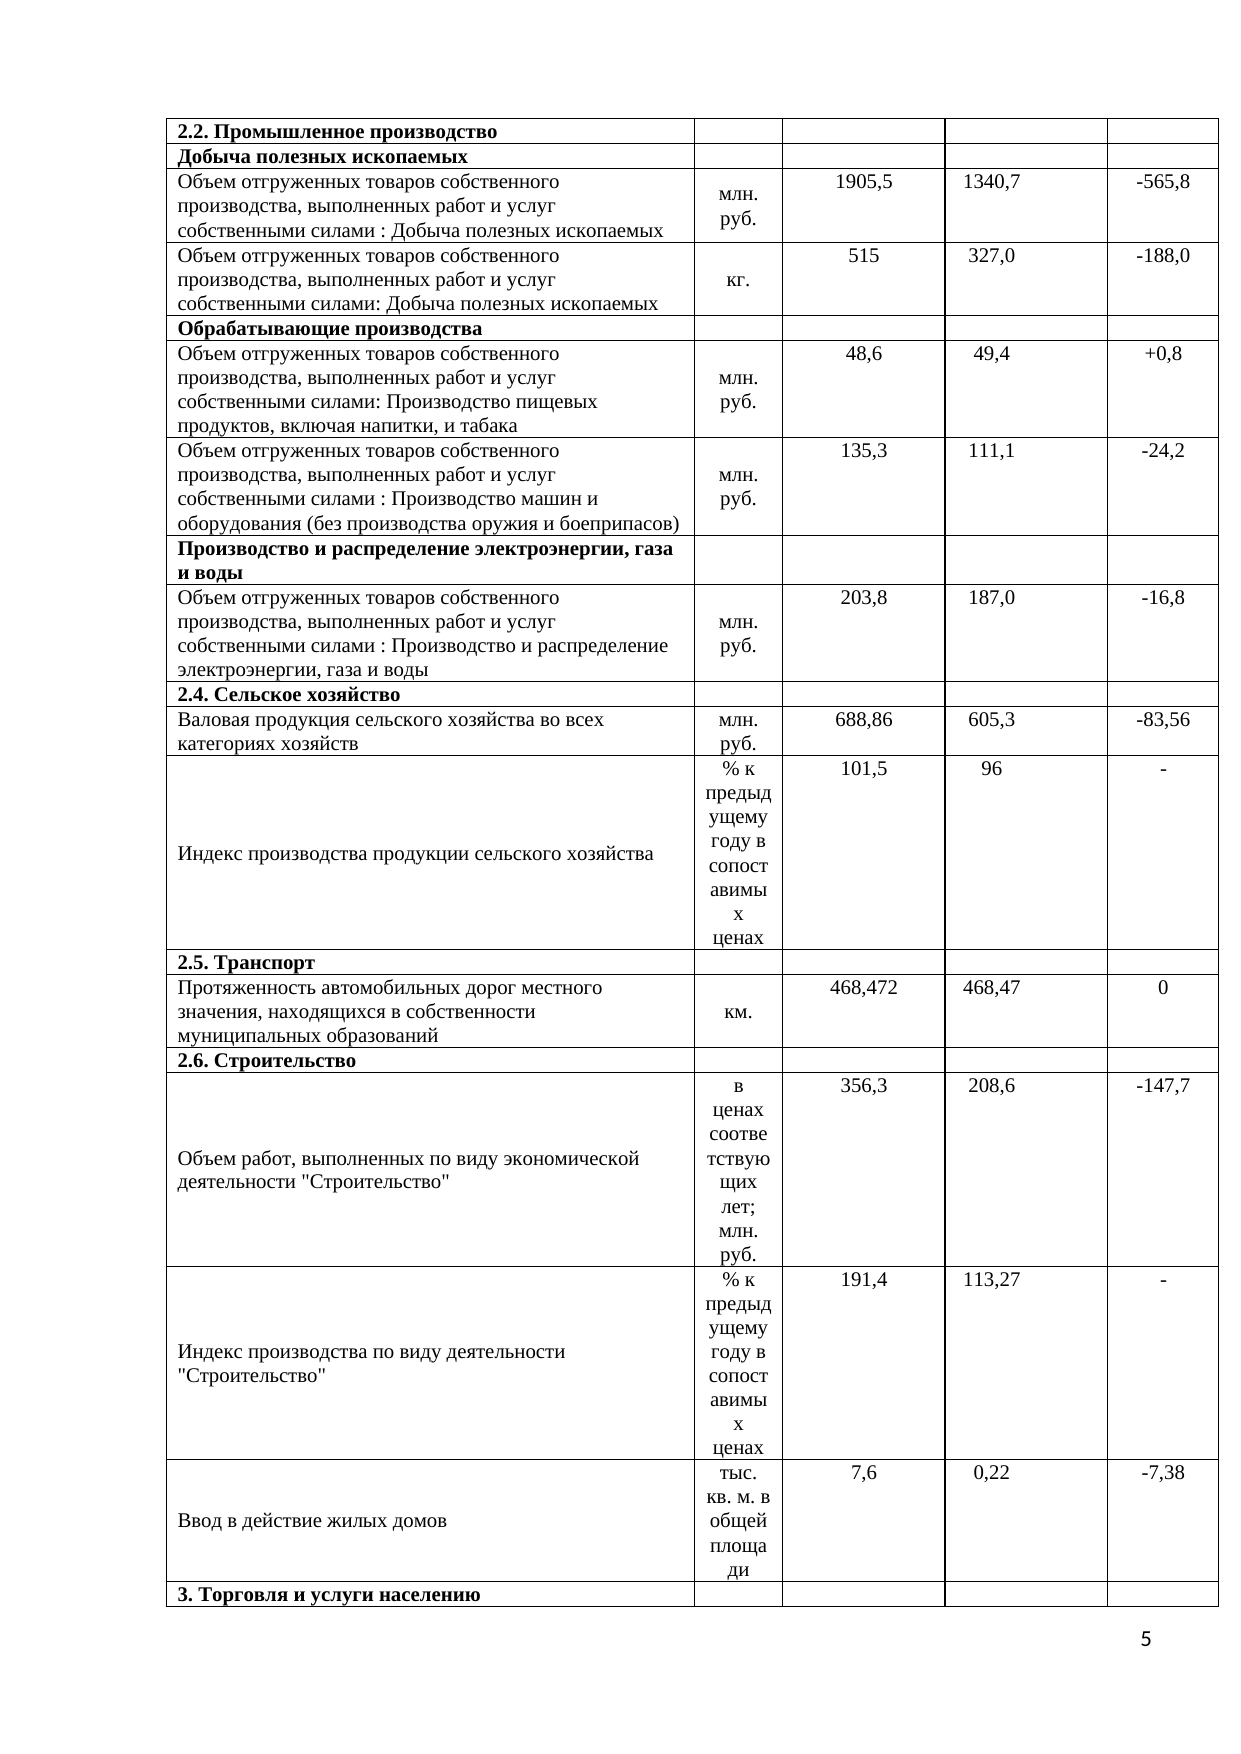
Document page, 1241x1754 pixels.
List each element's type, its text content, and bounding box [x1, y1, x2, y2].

table_cell [1108, 1582, 1218, 1606]
table_cell Объем работ, выполненных по виду экономической деятельности "Строительство" [167, 1073, 694, 1266]
table_cell -188,0 [1108, 243, 1218, 315]
table_cell [1108, 682, 1218, 706]
table_cell [695, 119, 782, 143]
table_cell млн. руб. [695, 169, 782, 242]
table_cell -147,7 [1108, 1073, 1218, 1266]
table_cell 203,8 [783, 585, 944, 681]
table_cell кг. [695, 243, 782, 315]
table_cell [695, 1582, 782, 1606]
table_cell 0,22 [946, 1460, 1107, 1581]
table_cell 688,86 [783, 707, 944, 755]
table_cell млн. руб. [695, 438, 782, 534]
table_cell [783, 144, 944, 168]
table_cell Валовая продукция сельского хозяйства во всех категориях хозяйств [167, 707, 694, 755]
table_cell 187,0 [946, 585, 1107, 681]
table_cell +0,8 [1108, 341, 1218, 437]
table_cell 327,0 [946, 243, 1107, 315]
table_cell 3. Торговля и услуги населению [167, 1582, 694, 1606]
table_cell 2.2. Промышленное производство [167, 119, 694, 143]
table_cell Производство и распределение электроэнергии, газа и воды [167, 536, 694, 584]
table_cell [946, 682, 1107, 706]
table_cell 356,3 [783, 1073, 944, 1266]
table_cell [695, 536, 782, 584]
table_cell -24,2 [1108, 438, 1218, 534]
table_cell [783, 950, 944, 974]
table_cell 1340,7 [946, 169, 1107, 242]
table_cell Объем отгруженных товаров собственного производства, выполненных работ и услуг собственными силами : Добыча полезных ископаемых [167, 169, 694, 242]
table_cell 2.4. Сельское хозяйство [167, 682, 694, 706]
table_cell [946, 536, 1107, 584]
table_cell [695, 144, 782, 168]
table_cell 468,47 [946, 975, 1107, 1047]
table_cell млн. руб. [695, 585, 782, 681]
table_cell [1108, 1048, 1218, 1072]
table_cell [946, 950, 1107, 974]
table_cell Индекс производства продукции сельского хозяйства [167, 756, 694, 949]
table_cell -565,8 [1108, 169, 1218, 242]
table_cell -7,38 [1108, 1460, 1218, 1581]
table_cell тыс. кв. м. в общей площади [695, 1460, 782, 1581]
table_cell 135,3 [783, 438, 944, 534]
table_cell -16,8 [1108, 585, 1218, 681]
table_cell 605,3 [946, 707, 1107, 755]
table_cell 49,4 [946, 341, 1107, 437]
table_cell млн. руб. [695, 341, 782, 437]
table_cell 48,6 [783, 341, 944, 437]
table_cell -83,56 [1108, 707, 1218, 755]
table_cell [783, 316, 944, 340]
table_cell в ценах соответствующих лет; млн. руб. [695, 1073, 782, 1266]
table_cell [695, 1048, 782, 1072]
table_cell Индекс производства по виду деятельности "Строительство" [167, 1267, 694, 1459]
table_cell [695, 950, 782, 974]
table_cell [946, 144, 1107, 168]
table_cell Объем отгруженных товаров собственного производства, выполненных работ и услуг собственными силами: Добыча полезных ископаемых [167, 243, 694, 315]
table_cell [783, 1048, 944, 1072]
table_cell [695, 316, 782, 340]
table_cell [783, 682, 944, 706]
table_cell 515 [783, 243, 944, 315]
table_cell % к предыдущему году в сопоставимых ценах [695, 756, 782, 949]
table_cell млн. руб. [695, 707, 782, 755]
table_cell 208,6 [946, 1073, 1107, 1266]
table_cell [946, 119, 1107, 143]
table_cell % к предыдущему году в сопоставимых ценах [695, 1267, 782, 1459]
table_cell [946, 1582, 1107, 1606]
table_cell Добыча полезных ископаемых [167, 144, 694, 168]
table_cell 0 [1108, 975, 1218, 1047]
table_cell 111,1 [946, 438, 1107, 534]
table_cell Протяженность автомобильных дорог местного значения, находящихся в собственности муниципальных образований [167, 975, 694, 1047]
table_cell км. [695, 975, 782, 1047]
table_cell [783, 119, 944, 143]
table_cell 191,4 [783, 1267, 944, 1459]
table_cell [1108, 950, 1218, 974]
table_cell 101,5 [783, 756, 944, 949]
table_cell [783, 536, 944, 584]
table_cell 2.5. Транспорт [167, 950, 694, 974]
table_cell 96 [946, 756, 1107, 949]
table_cell Объем отгруженных товаров собственного производства, выполненных работ и услуг собственными силами : Производство машин и оборудования (без производства оружия и боеприпасов) [167, 438, 694, 534]
table_cell [1108, 144, 1218, 168]
table_cell Объем отгруженных товаров собственного производства, выполненных работ и услуг собственными силами: Производство пищевых продуктов, включая напитки, и табака [167, 341, 694, 437]
table_cell 7,6 [783, 1460, 944, 1581]
table_cell [783, 1582, 944, 1606]
table_cell - [1108, 756, 1218, 949]
table_cell [695, 682, 782, 706]
table_cell [1108, 316, 1218, 340]
table_cell 113,27 [946, 1267, 1107, 1459]
table_cell Объем отгруженных товаров собственного производства, выполненных работ и услуг собственными силами : Производство и распределение электроэнергии, газа и воды [167, 585, 694, 681]
table_cell 1905,5 [783, 169, 944, 242]
table_cell Ввод в действие жилых домов [167, 1460, 694, 1581]
table_cell - [1108, 1267, 1218, 1459]
table_cell [946, 1048, 1107, 1072]
table_cell [1108, 119, 1218, 143]
table_cell [946, 316, 1107, 340]
table_cell Обрабатывающие производства [167, 316, 694, 340]
table_cell 468,472 [783, 975, 944, 1047]
table_cell [1108, 536, 1218, 584]
table_cell 2.6. Строительство [167, 1048, 694, 1072]
